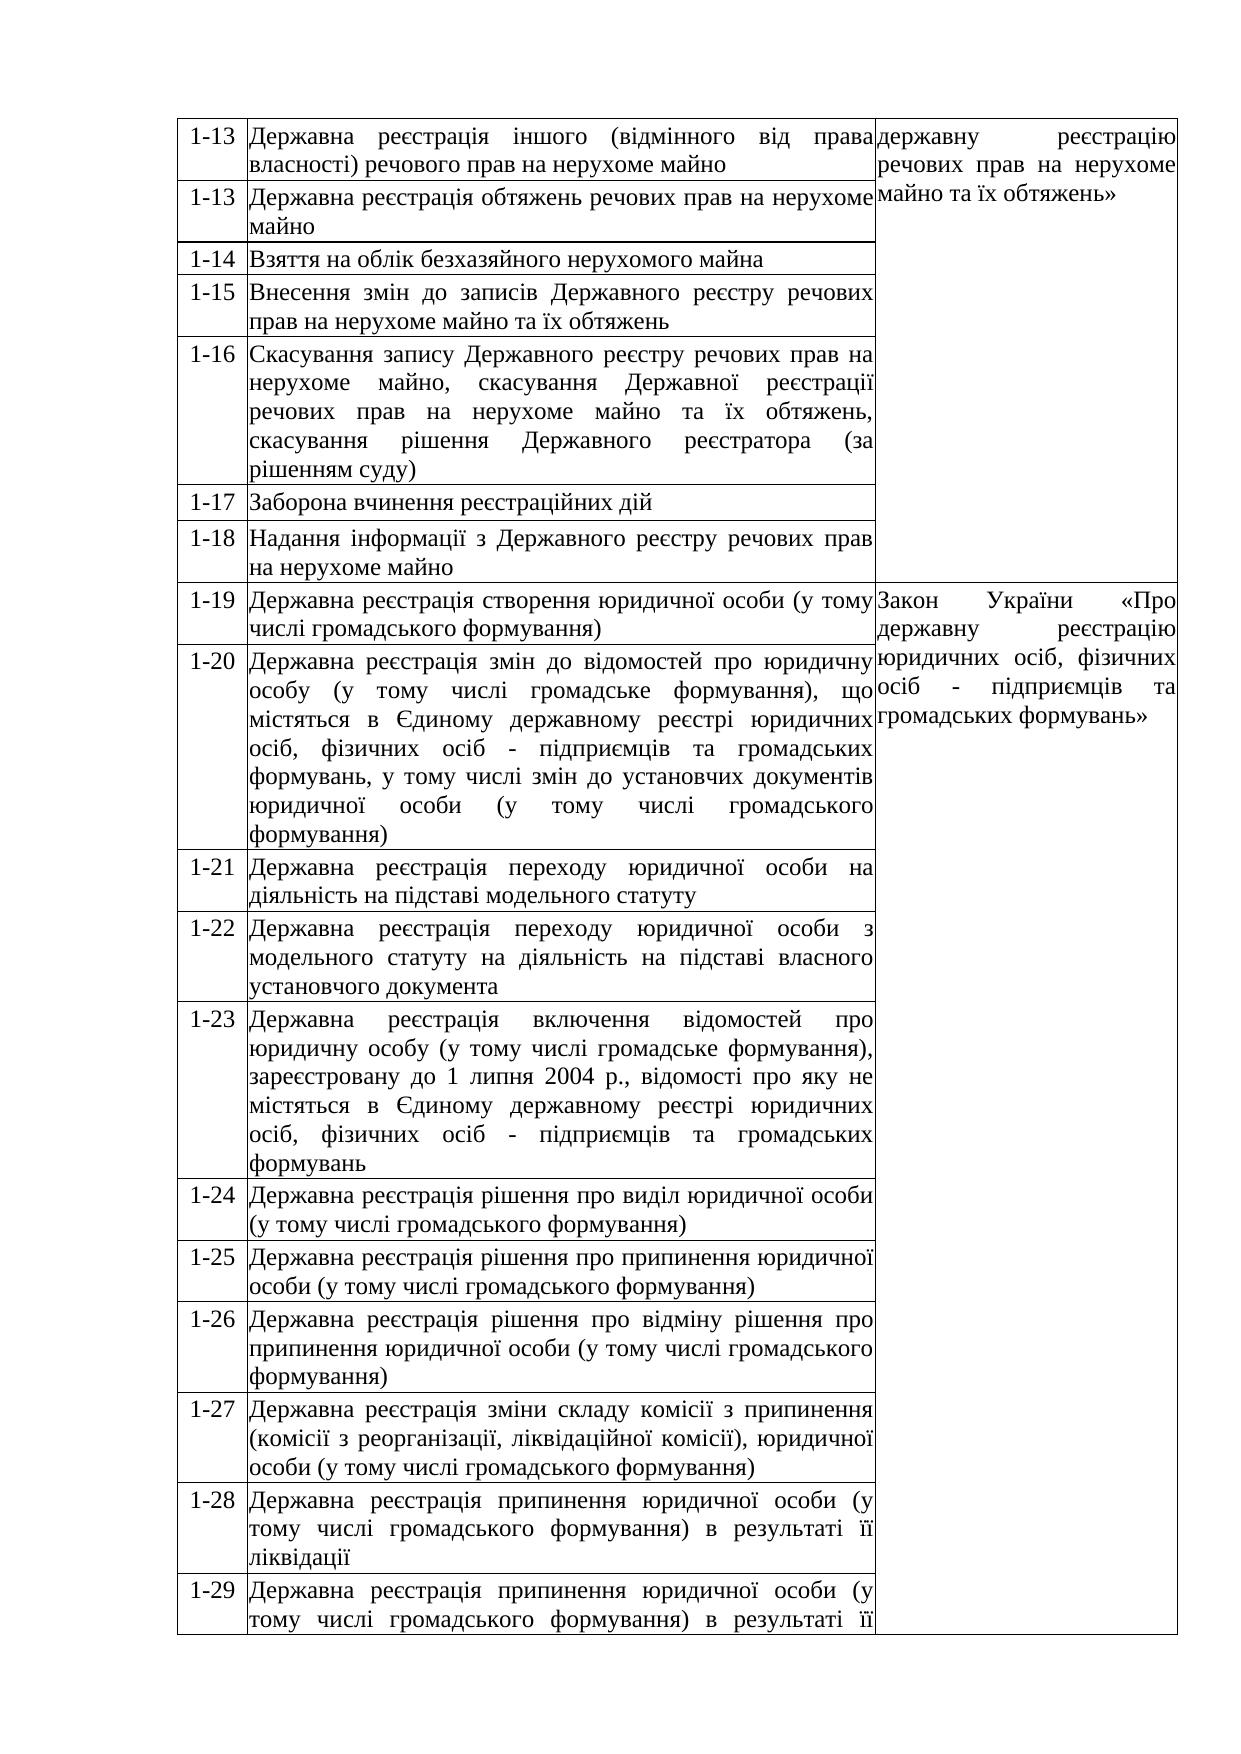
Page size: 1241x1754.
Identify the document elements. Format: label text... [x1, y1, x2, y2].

table_cell 1-17 [178, 485, 247, 520]
table_cell Взяття на облік безхазяйного нерухомого майна [248, 243, 875, 274]
table_cell 1-13 [178, 119, 247, 180]
table_cell Заборона вчинення реєстраційних дій [248, 485, 875, 520]
table_cell 1-21 [178, 850, 247, 911]
table_cell Скасування запису Державного реєстру речових прав на нерухоме майно, скасування Державної реєстрації речових прав на нерухоме майно та їх обтяжень, скасування рішення Державного реєстратора (за рішенням суду) [248, 337, 875, 484]
table_cell 1-13 [178, 181, 247, 241]
table_cell 1-15 [178, 275, 247, 336]
table_cell Державна реєстрація переходу юридичної особи на діяльність на підставі модельного статуту [248, 850, 875, 911]
table_cell Державна реєстрація включення відомостей про юридичну особу (у тому числі громадське формування), зареєстровану до 1 липня 2004 р., відомості про яку не містяться в Єдиному державному реєстрі юридичних осіб, фізичних осіб - підприємців та громадських формувань [248, 1002, 875, 1178]
table_cell 1-19 [178, 583, 247, 644]
table_cell 1-23 [178, 1002, 247, 1178]
table_cell Державна реєстрація припинення юридичної особи (у тому числі громадського формування) в результаті її ліквідації [248, 1483, 875, 1572]
table_cell 1-26 [178, 1302, 247, 1392]
table_cell Державна реєстрація обтяжень речових прав на нерухоме майно [248, 181, 875, 241]
table_cell 1-14 [178, 243, 247, 274]
table_cell Надання інформації з Державного реєстру речових прав на нерухоме майно [248, 521, 875, 582]
table_cell Державна реєстрація зміни складу комісії з припинення (комісії з реорганізації, ліквідаційної комісії), юридичної особи (у тому числі громадського формування) [248, 1393, 875, 1482]
table_cell 1-24 [178, 1179, 247, 1239]
table_cell Державна реєстрація створення юридичної особи (у тому числі громадського формування) [248, 583, 875, 644]
table_cell Внесення змін до записів Державного реєстру речових прав на нерухоме майно та їх обтяжень [248, 275, 875, 336]
table_cell Державна реєстрація рішення про відміну рішення про припинення юридичної особи (у тому числі громадського формування) [248, 1302, 875, 1392]
table_cell Державна реєстрація рішення про припинення юридичної особи (у тому числі громадського формування) [248, 1241, 875, 1301]
table_cell Закон України «Про державну реєстрацію юридичних осіб, фізичних осіб - підприємців та громадських формувань» [876, 583, 1177, 1634]
table_cell Державна реєстрація змін до відомостей про юридичну особу (у тому числі громадське формування), що містяться в Єдиному державному реєстрі юридичних осіб, фізичних осіб - підприємців та громадських формувань, у тому числі змін до установчих документів юридичної особи (у тому числі громадського формування) [248, 645, 875, 849]
table_cell Державна реєстрація рішення про виділ юридичної особи (у тому числі громадського формування) [248, 1179, 875, 1239]
table_cell 1-28 [178, 1483, 247, 1572]
table_cell 1-25 [178, 1241, 247, 1301]
table_cell 1-27 [178, 1393, 247, 1482]
table_cell 1-29 [178, 1574, 247, 1634]
table_cell 1-18 [178, 521, 247, 582]
table_cell Державна реєстрація переходу юридичної особи з модельного статуту на діяльність на підставі власного установчого документа [248, 912, 875, 1001]
table_cell 1-22 [178, 912, 247, 1001]
table_cell 1-16 [178, 337, 247, 484]
table_cell Державна реєстрація іншого (відмінного від права власності) речового прав на нерухоме майно [248, 119, 875, 180]
table_cell 1-20 [178, 645, 247, 849]
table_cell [876, 119, 1177, 582]
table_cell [248, 1574, 875, 1634]
